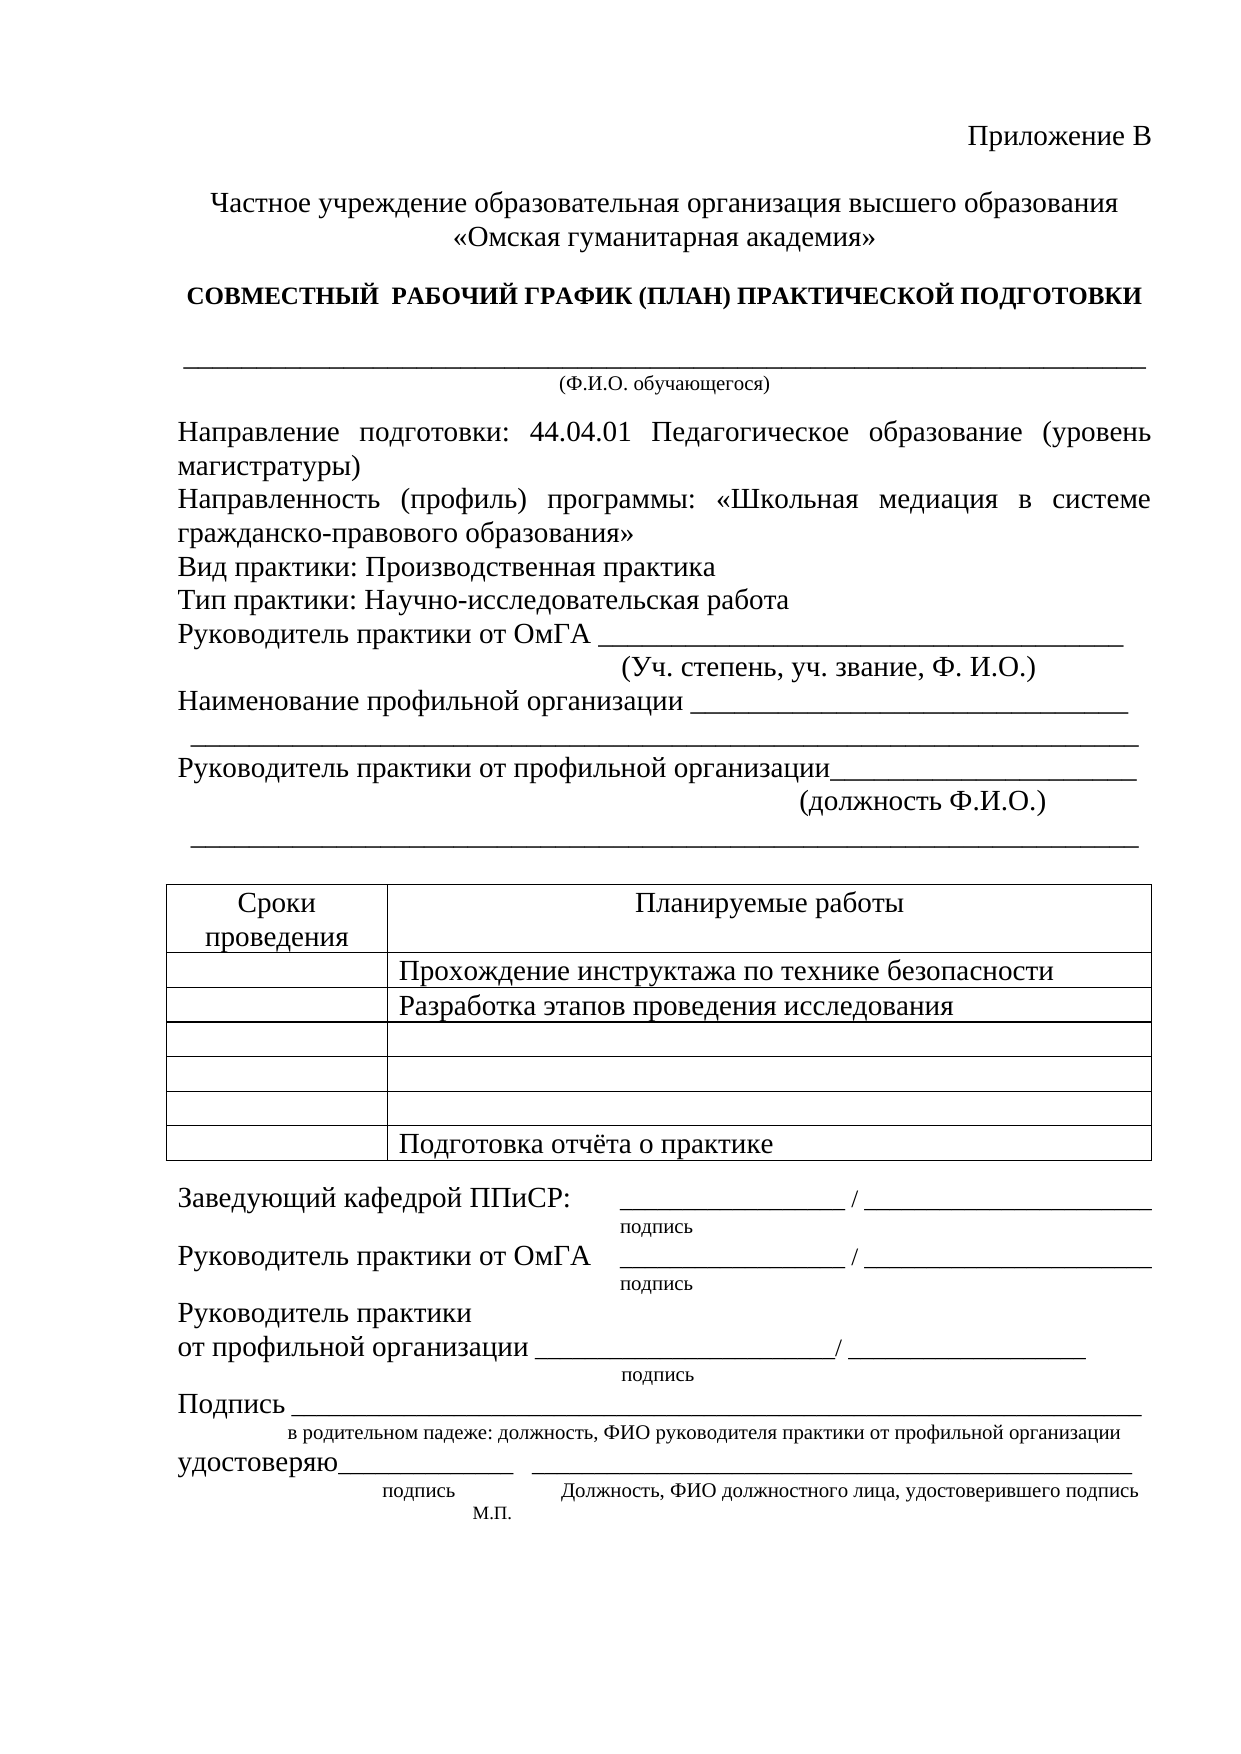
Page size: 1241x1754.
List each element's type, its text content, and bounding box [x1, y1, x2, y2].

text от профильной организации ________________________/ ___________________ [177, 1329, 1152, 1362]
text подпись [546, 1271, 1152, 1295]
table_header Планируемые работы [388, 885, 1151, 952]
text (должность Ф.И.О.) [620, 783, 1152, 817]
table_cell Прохождение инструктажа по технике безопасности [388, 953, 1151, 987]
table_cell [167, 1126, 387, 1160]
table_cell Разработка этапов проведения исследования [388, 988, 1151, 1021]
text Руководитель практики от профильной организации_____________________ [177, 750, 1152, 783]
table_cell [388, 1092, 1151, 1125]
text Руководитель практики от ОмГА __________________ / _______________________ [177, 1238, 1152, 1271]
text Подпись ____________________________________________________________________ [177, 1386, 1152, 1420]
text Частное учреждение образовательная организация высшего образования «Омская гуманитарная академия» [177, 185, 1152, 252]
text Вид практики: Производственная практика [177, 549, 1152, 582]
text Заведующий кафедрой ППиСР: __________________ / _______________________ [177, 1180, 1152, 1213]
table_cell Подготовка отчёта о практике [388, 1126, 1151, 1160]
text СОВМЕСТНЫЙ РАБОЧИЙ ГРАФИК (ПЛАН) ПРАКТИЧЕСКОЙ ПОДГОТОВКИ [177, 281, 1152, 310]
text _________________________________________________________________ [177, 817, 1152, 851]
text Направление подготовки: 44.04.01 Педагогическое образование (уровень магистратуры) Направленность (профиль) программы: «Школьная медиация в системе гражданско-правового образования» [177, 414, 1152, 549]
text в родительном падеже: должность, ФИО руководителя практики от профильной организации [251, 1420, 1152, 1444]
text Руководитель практики от ОмГА ____________________________________ [177, 616, 1152, 649]
text Приложение В [177, 118, 1152, 152]
text подпись [177, 1362, 1152, 1386]
table_cell [388, 1057, 1151, 1091]
text Тип практики: Научно-исследовательская работа [177, 582, 1152, 616]
text подпись [546, 1213, 1152, 1238]
text __________________________________________________________________ (Ф.И.О. обучающегося) [177, 338, 1152, 395]
text (Уч. степень, уч. звание, Ф. И.О.) [177, 649, 1152, 683]
table_cell [388, 1023, 1151, 1056]
text Наименование профильной организации ______________________________ [177, 683, 1152, 716]
table_cell [167, 1057, 387, 1091]
table_header Сроки проведения [167, 885, 387, 952]
text _________________________________________________________________ [177, 716, 1152, 750]
table_cell [167, 1092, 387, 1125]
table_cell [167, 1023, 387, 1056]
table_cell [167, 988, 387, 1021]
table_cell [167, 953, 387, 987]
text подпись Должность, ФИО должностного лица, удостоверившего подпись [251, 1477, 1152, 1502]
text удостоверяю______________ ________________________________________________ [177, 1444, 1152, 1477]
text Руководитель практики [193, 1295, 1152, 1329]
text М.П. [472, 1502, 1152, 1523]
